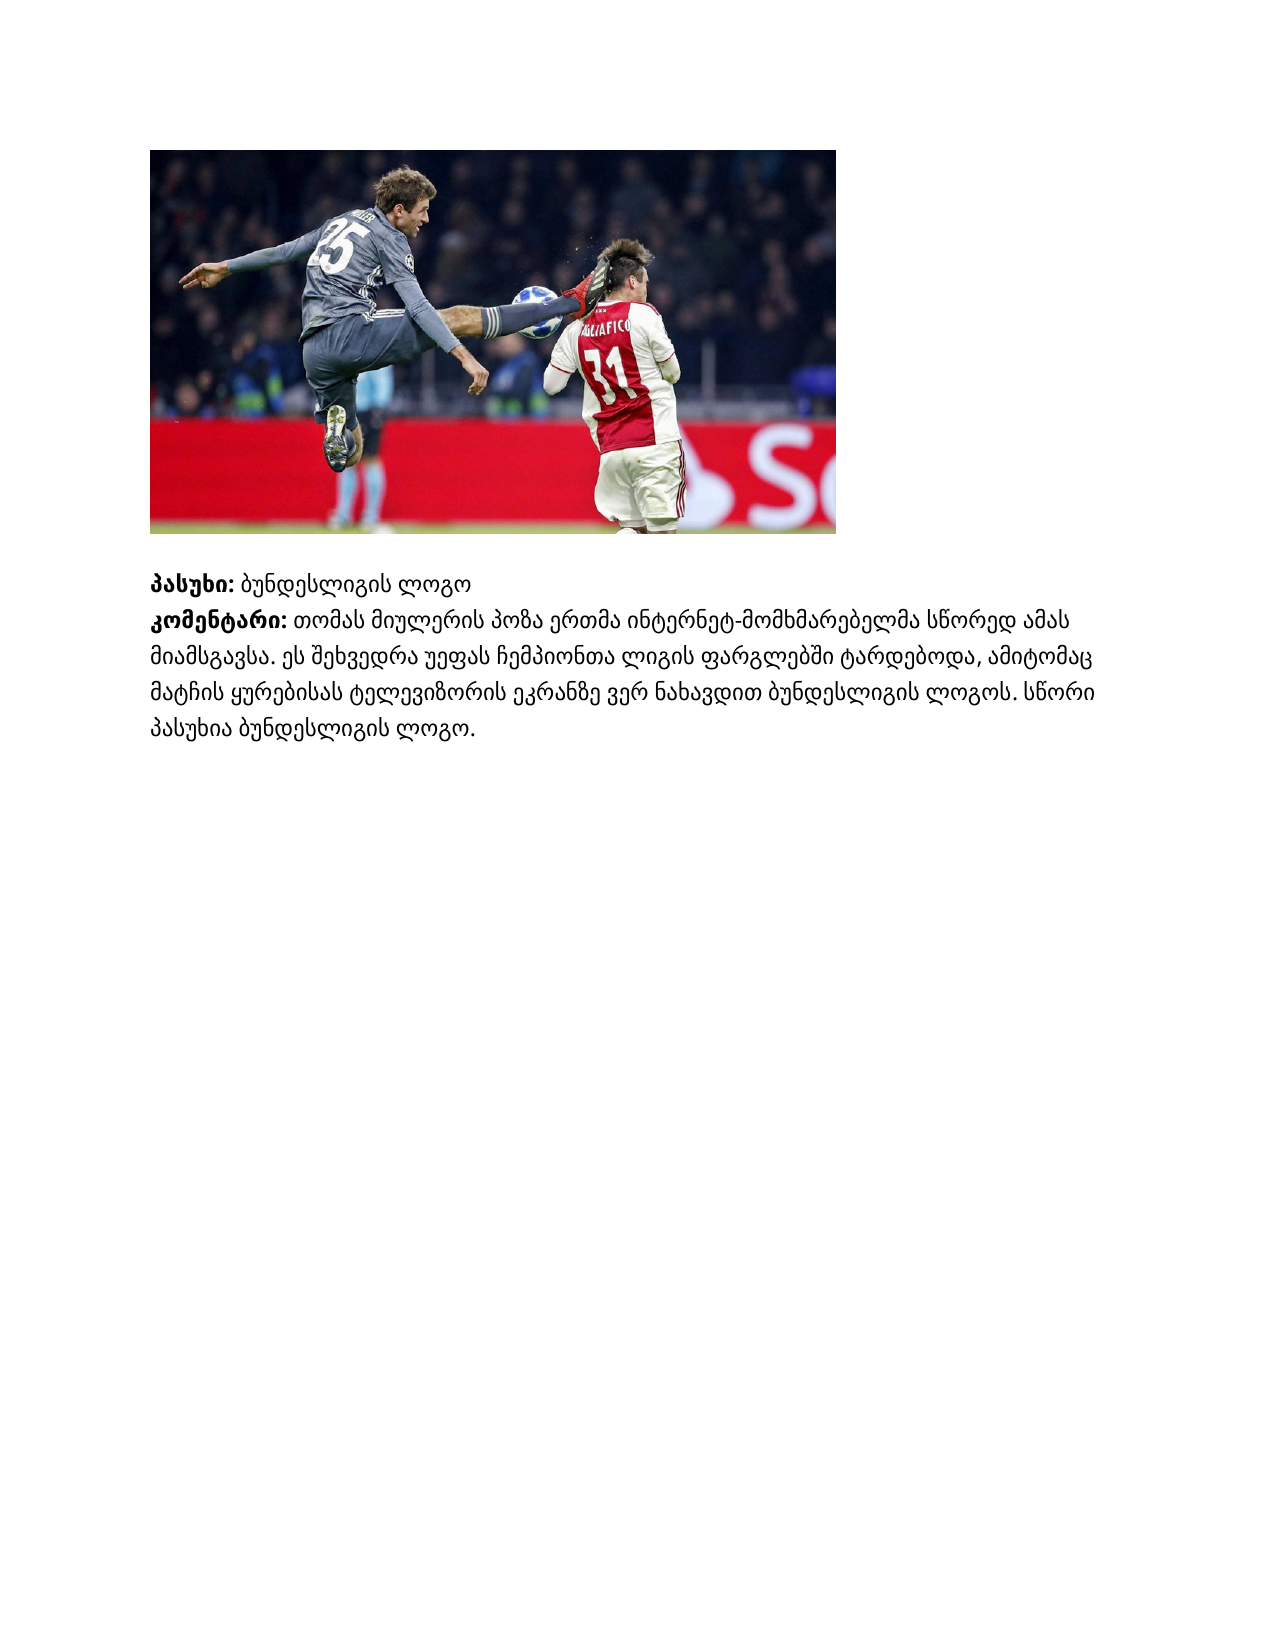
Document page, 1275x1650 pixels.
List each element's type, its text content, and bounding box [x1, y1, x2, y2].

text კომენტარი: თომას მიულერის პოზა ერთმა ინტერნეტ-მომხმარებელმა სწორედ ამას მიამსგავსა. ეს შეხვედრა უეფას ჩემპიონთა ლიგის ფარგლებში ტარდებოდა, ამიტომაც მატჩის ყურებისას ტელევიზორის ეკრანზე ვერ ნახავდით ბუნდესლიგის ლოგოს. სწორი პასუხია ბუნდესლიგის ლოგო. [150, 604, 1125, 743]
picture [150, 150, 836, 534]
text პასუხი: ბუნდესლიგის ლოგო [150, 568, 1125, 599]
